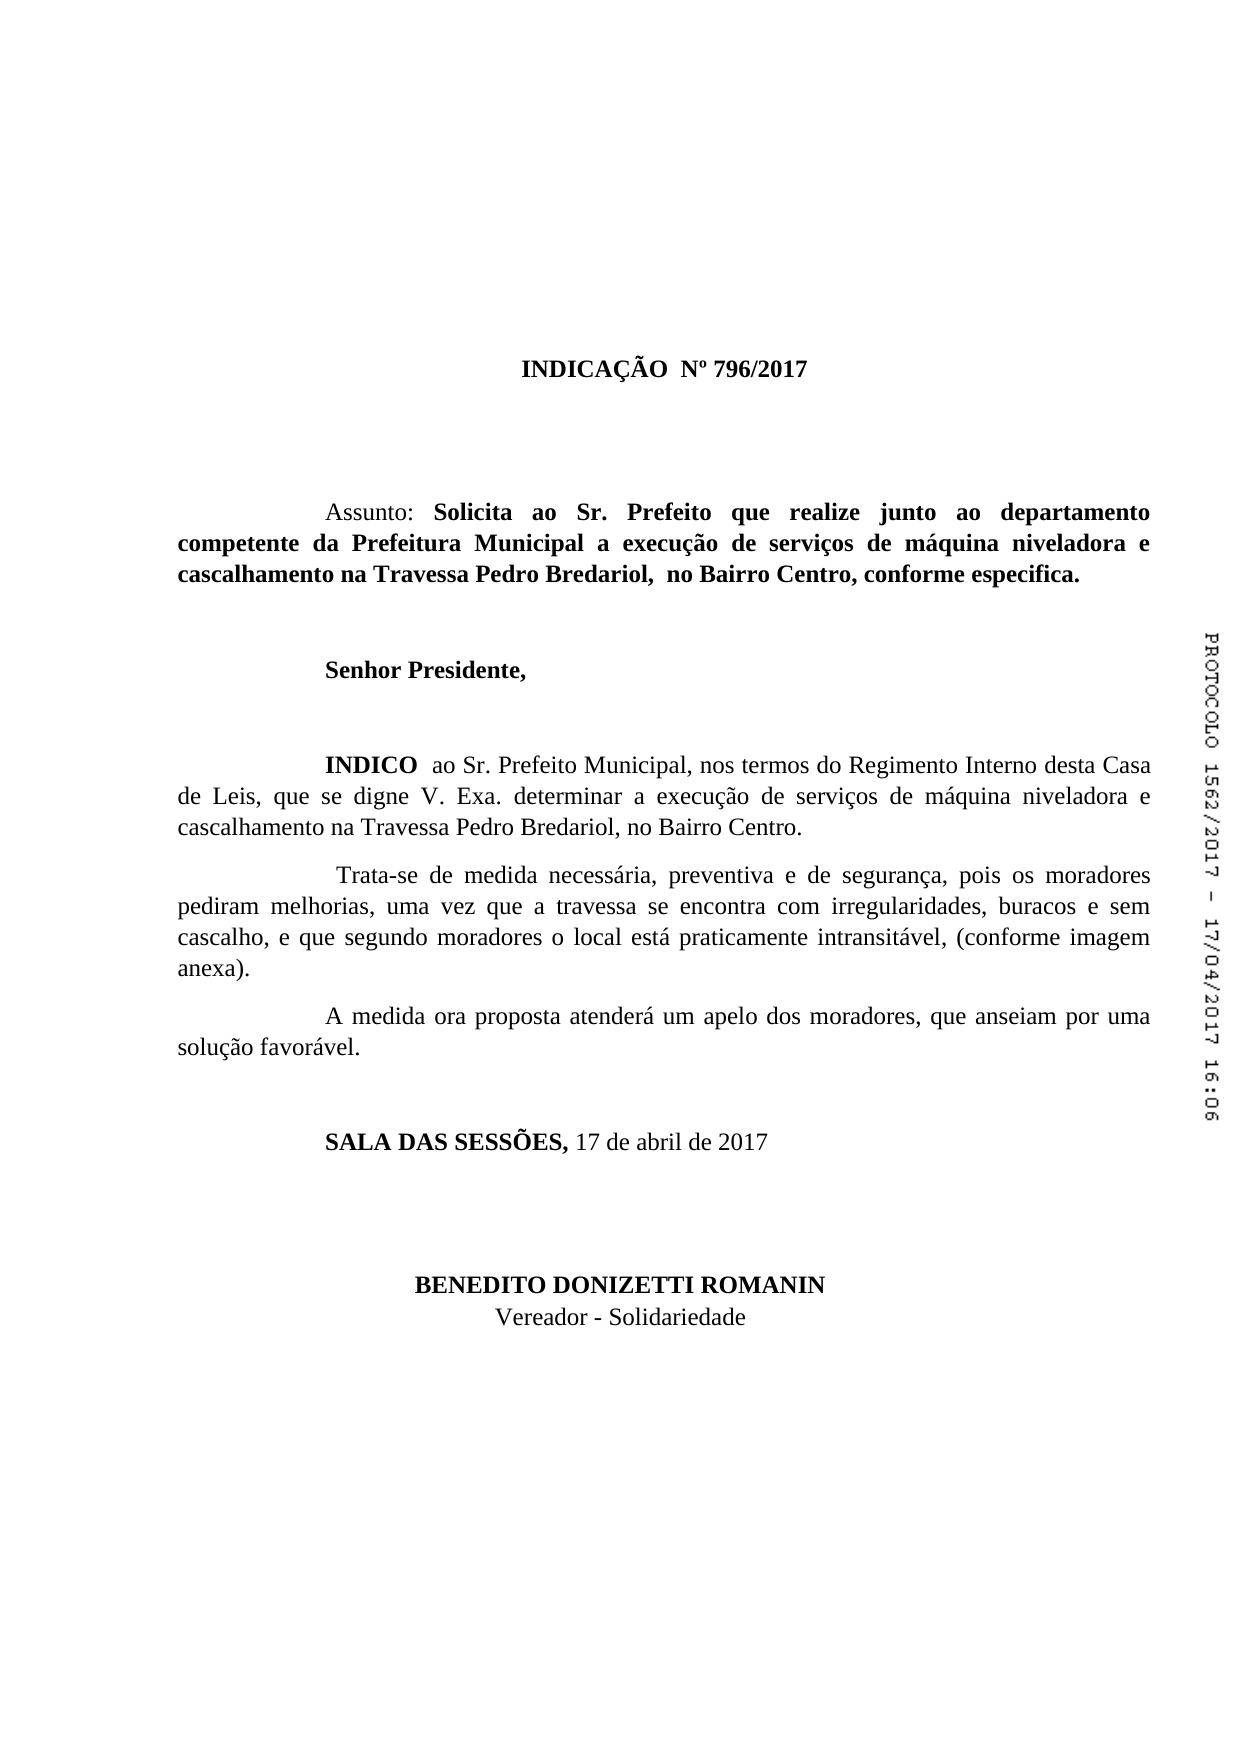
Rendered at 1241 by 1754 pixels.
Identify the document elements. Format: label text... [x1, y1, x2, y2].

text Vereador - Solidariedade [0, 1302, 1240, 1330]
text Trata-se de medida necessária, preventiva e de segurança, pois os moradores pediram melhorias, uma vez que a travessa se encontra com irregularidades, buracos e sem cascalho, e que segundo moradores o local está praticamente intransitável, (conforme imagem anexa). [177, 860, 1152, 982]
text BENEDITO DONIZETTI ROMANIN [0, 1271, 1240, 1299]
text INDICAÇÃO Nº 796/2017 [177, 354, 1152, 383]
text SALA DAS SESSÕES, 17 de abril de 2017 [177, 1127, 1152, 1156]
text Senhor Presidente, [177, 655, 1152, 684]
text INDICO ao Sr. Prefeito Municipal, nos termos do Regimento Interno desta Casa de Leis, que se digne V. Exa. determinar a execução de serviços de máquina niveladora e cascalhamento na Travessa Pedro Bredariol, no Bairro Centro. [177, 750, 1152, 841]
text Assunto: Solicita ao Sr. Prefeito que realize junto ao departamento competente da Prefeitura Municipal a execução de serviços de máquina niveladora e cascalhamento na Travessa Pedro Bredariol, no Bairro Centro, conforme especifica. [177, 497, 1152, 588]
picture [1177, 629, 1241, 1125]
text A medida ora proposta atenderá um apelo dos moradores, que anseiam por uma solução favorável. [177, 1001, 1152, 1061]
